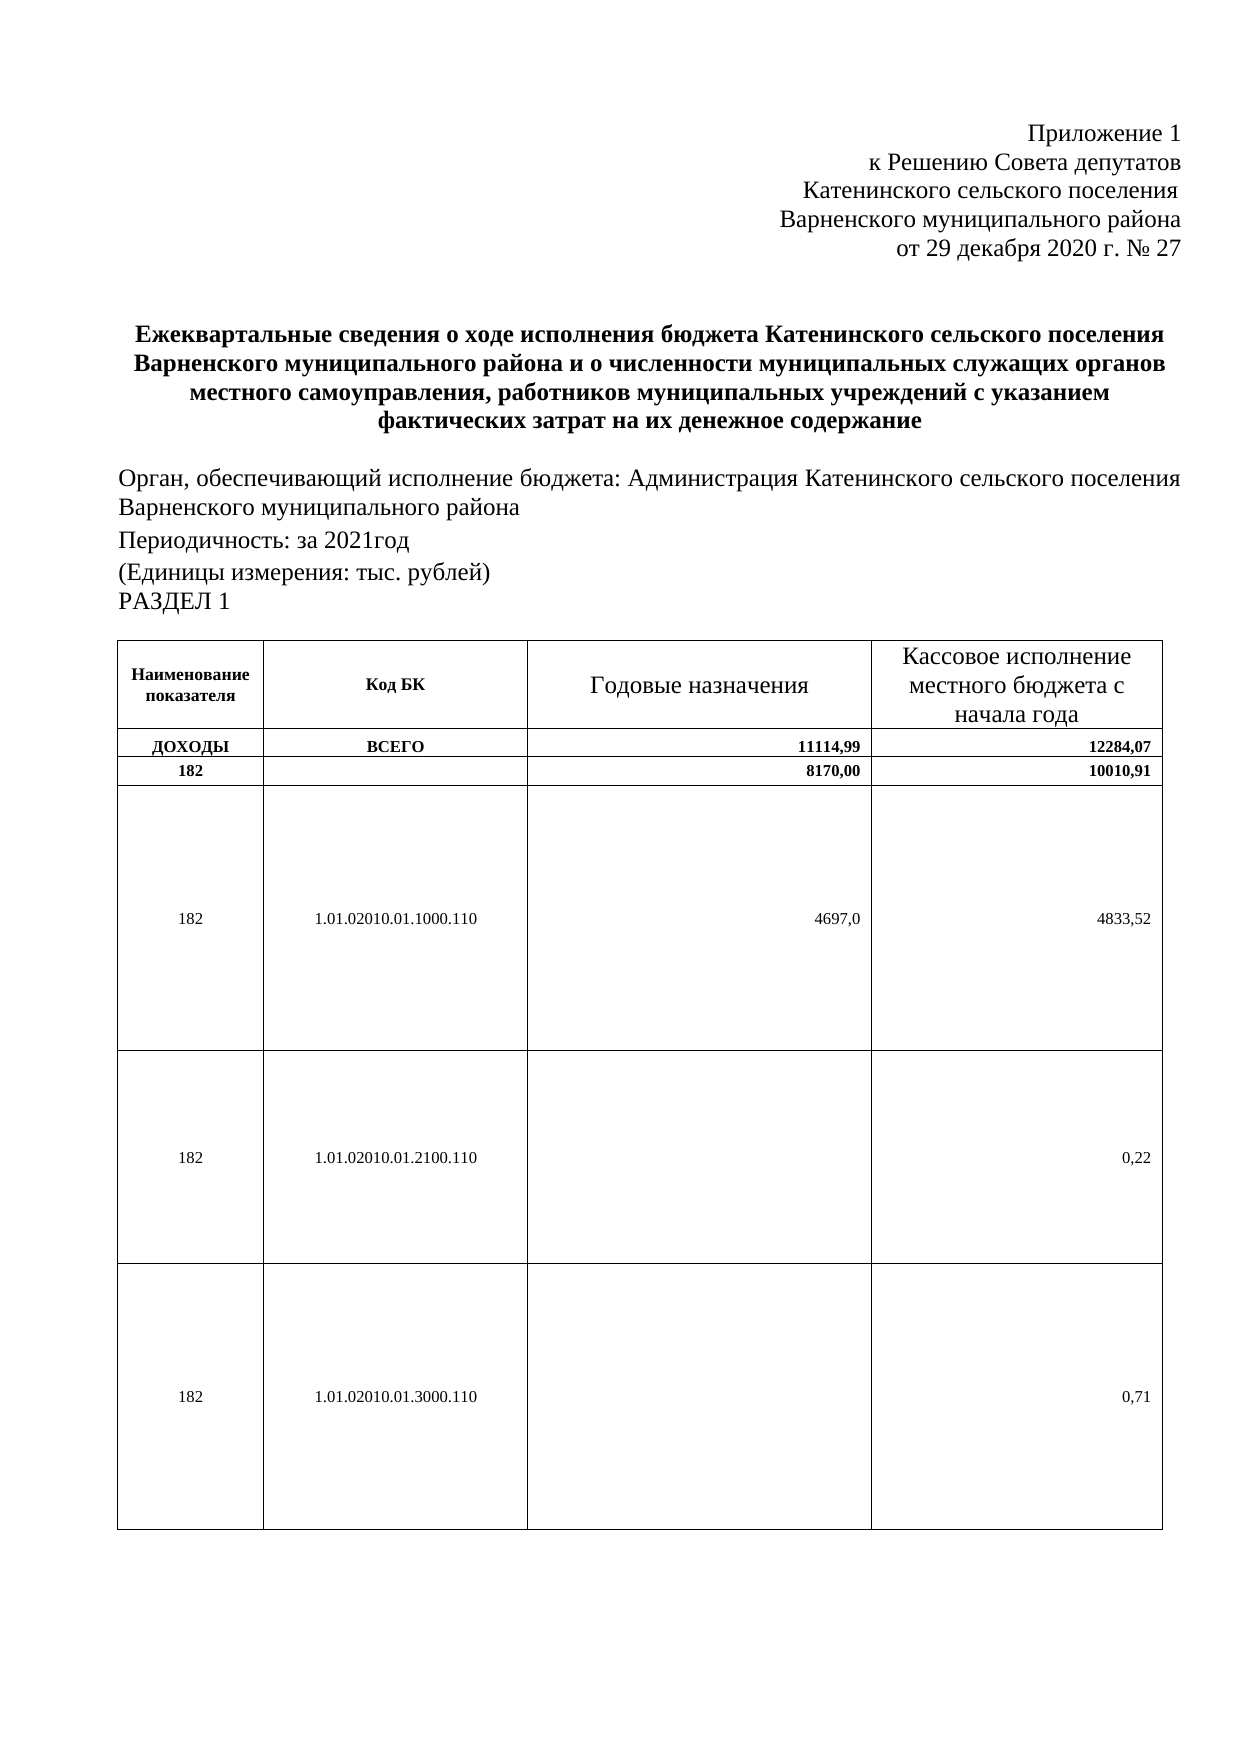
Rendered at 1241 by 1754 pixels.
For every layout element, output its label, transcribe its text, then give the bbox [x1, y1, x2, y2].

table_cell [264, 757, 527, 785]
table_header Наименование показателя [118, 641, 263, 728]
table_cell 11114,99 [528, 729, 871, 756]
text Катенинского сельского поселения [118, 176, 1181, 204]
table_cell 12284,07 [872, 729, 1162, 756]
table_header Код БК [264, 641, 527, 728]
table_cell 1.01.02010.01.3000.110 [264, 1264, 527, 1528]
text Варненского муниципального района [118, 204, 1181, 233]
table_header Годовые назначения [528, 641, 871, 728]
table_cell 182 [118, 757, 263, 785]
text РАЗДЕЛ 1 [118, 586, 1181, 615]
table_cell ДОХОДЫ [118, 729, 263, 756]
table_cell 1.01.02010.01.1000.110 [264, 786, 527, 1050]
text Периодичность: за 2021год [118, 521, 1181, 553]
table_cell 182 [118, 1264, 263, 1528]
table_cell 182 [118, 786, 263, 1050]
text Ежеквартальные сведения о ходе исполнения бюджета Катенинского сельского поселения Варненского муниципального района и о численности муниципальных служащих органов местного самоуправления, работников муниципальных учреждений с указанием фактических затрат на их денежное содержание [118, 319, 1181, 434]
text (Единицы измерения: тыс. рублей) [118, 553, 1181, 586]
text Приложение 1 [118, 118, 1181, 147]
table_cell 0,22 [872, 1051, 1162, 1263]
table_cell 0,71 [872, 1264, 1162, 1528]
table_cell 4697,0 [528, 786, 871, 1050]
table_cell 4833,52 [872, 786, 1162, 1050]
text Орган, обеспечивающий исполнение бюджета: Администрация Катенинского сельского поселения Варненского муниципального района [118, 463, 1181, 521]
text к Решению Совета депутатов [118, 147, 1181, 176]
table_cell [528, 1264, 871, 1528]
text от 29 декабря 2020 г. № 27 [118, 233, 1181, 262]
table_cell 1.01.02010.01.2100.110 [264, 1051, 527, 1263]
table_cell [528, 1051, 871, 1263]
table_cell 8170,00 [528, 757, 871, 785]
table_header Кассовое исполнение местного бюджета с начала года [872, 641, 1162, 728]
table_cell 182 [118, 1051, 263, 1263]
table_cell 10010,91 [872, 757, 1162, 785]
table_cell ВСЕГО [264, 729, 527, 756]
